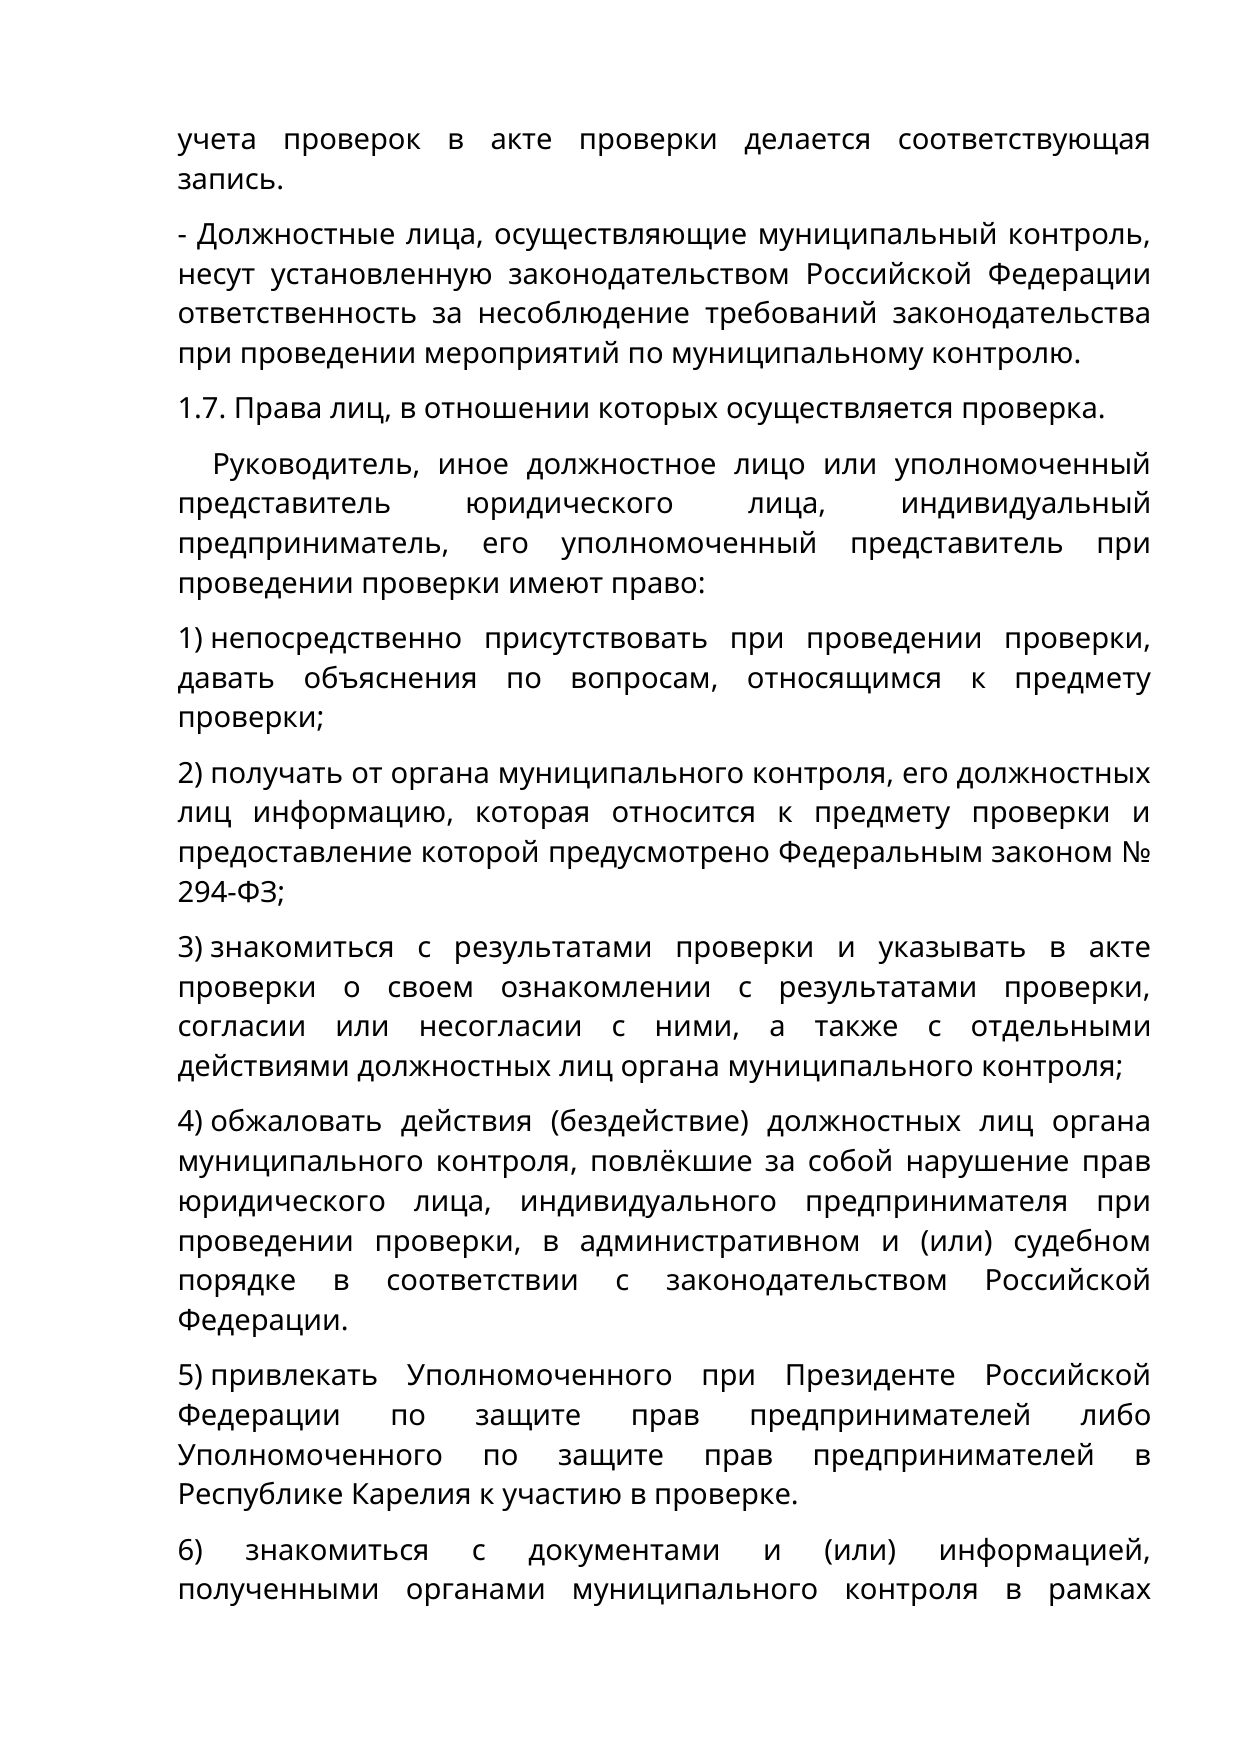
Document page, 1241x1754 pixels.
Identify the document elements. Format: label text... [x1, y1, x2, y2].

text Руководитель, иное должностное лицо или уполномоченный представитель юридического лица, индивидуальный предприниматель, его уполномоченный представитель при проведении проверки имеют право: [177, 443, 1152, 602]
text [177, 118, 1152, 198]
text 1) непосредственно присутствовать при проведении проверки, давать объяснения по вопросам, относящимся к предмету проверки; [177, 617, 1152, 736]
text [177, 1529, 1152, 1608]
text 4) обжаловать действия (бездействие) должностных лиц органа муниципального контроля, повлёкшие за собой нарушение прав юридического лица, индивидуального предпринимателя при проведении проверки, в административном и (или) судебном порядке в соответствии с законодательством Российской Федерации. [177, 1101, 1152, 1339]
text 1.7. Права лиц, в отношении которых осуществляется проверка. [177, 388, 1152, 427]
text - Должностные лица, осуществляющие муниципальный контроль, несут установленную законодательством Российской Федерации ответственность за несоблюдение требований законодательства при проведении мероприятий по муниципальному контролю. [177, 213, 1152, 372]
text 3) знакомиться с результатами проверки и указывать в акте проверки о своем ознакомлении с результатами проверки, согласии или несогласии с ними, а также с отдельными действиями должностных лиц органа муниципального контроля; [177, 926, 1152, 1085]
text 5) привлекать Уполномоченного при Президенте Российской Федерации по защите прав предпринимателей либо Уполномоченного по защите прав предпринимателей в Республике Карелия к участию в проверке. [177, 1354, 1152, 1513]
text 2) получать от органа муниципального контроля, его должностных лиц информацию, которая относится к предмету проверки и предоставление которой предусмотрено Федеральным законом № 294-ФЗ; [177, 752, 1152, 911]
